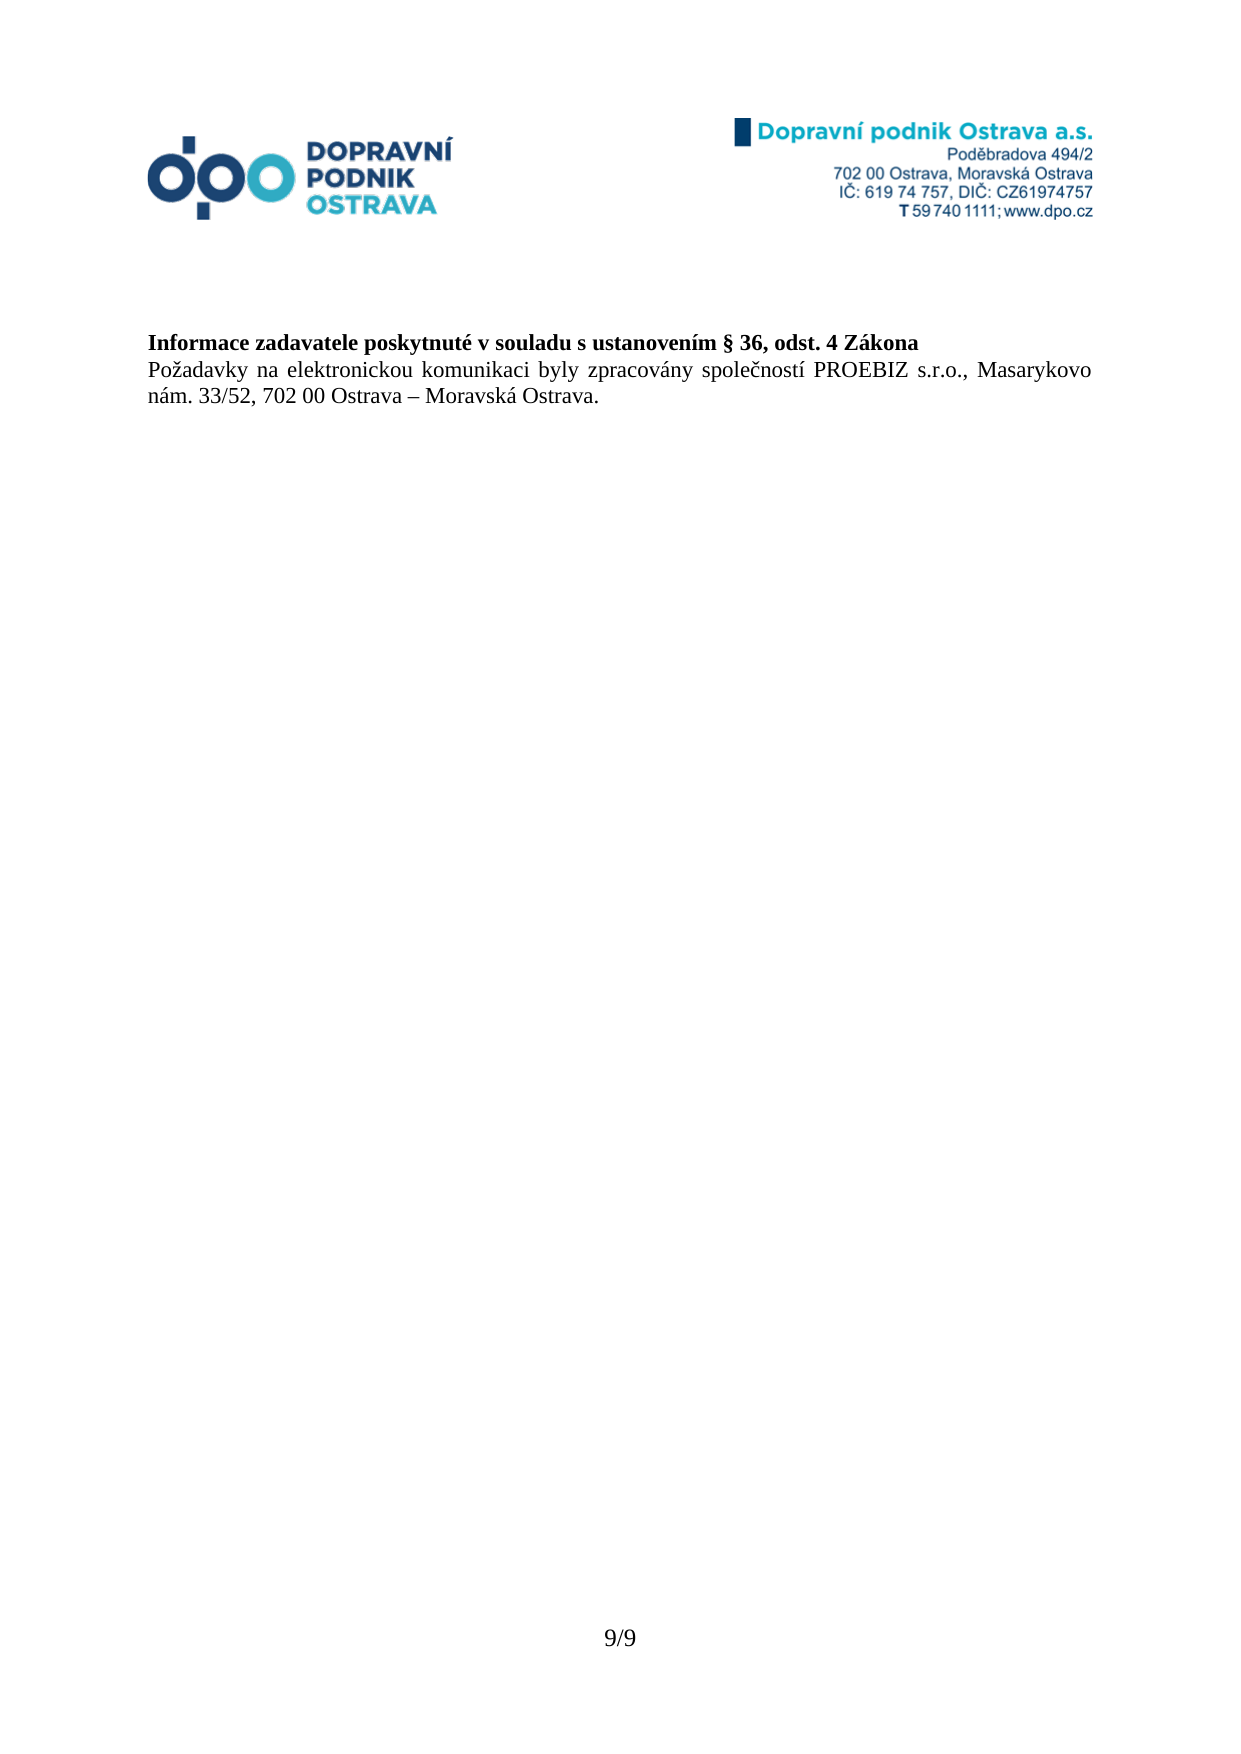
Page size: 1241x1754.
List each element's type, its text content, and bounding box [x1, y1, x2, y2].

picture [734, 118, 1093, 220]
picture [147, 136, 454, 220]
text Informace zadavatele poskytnuté v souladu s ustanovením § 36, odst. 4 Zákona [148, 329, 1093, 356]
text Požadavky na elektronickou komunikaci byly zpracovány společností PROEBIZ s.r.o., Masarykovo nám. 33/52, 702 00 Ostrava – Moravská Ostrava. [148, 356, 1093, 408]
